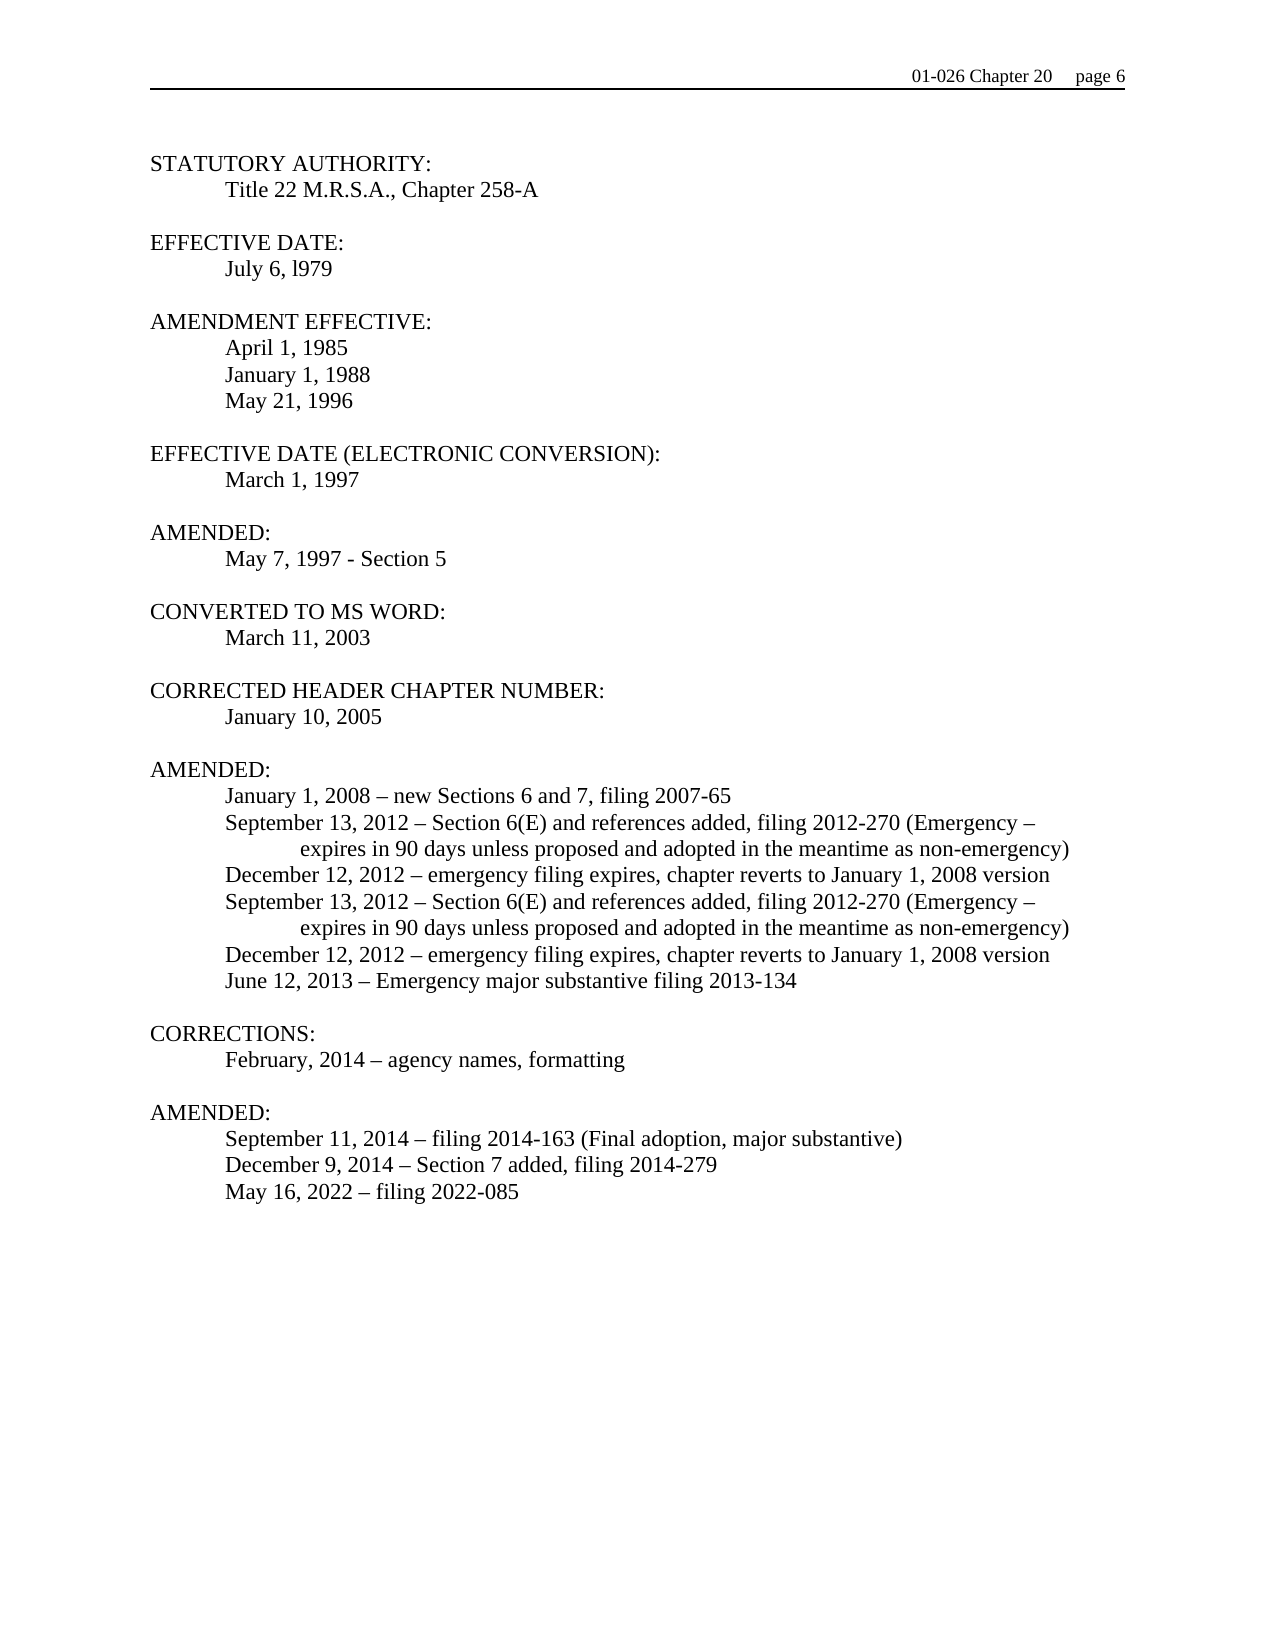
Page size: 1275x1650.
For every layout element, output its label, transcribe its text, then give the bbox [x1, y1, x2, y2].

text – new Sections 6 and 7, filing 2007-65 [150, 782, 1125, 809]
text December 12, 2012 – emergency filing expires, chapter reverts to January 1, 2008 version [150, 941, 1125, 967]
text December 9, 2014 – Section 7 added, filing 2014-279 [150, 1151, 1125, 1178]
text AMENDED: [150, 756, 1125, 782]
text EFFECTIVE DATE: [150, 229, 1125, 255]
text February, 2014 – agency names, formatting [150, 1046, 1125, 1072]
text May 16, 2022 – filing 2022-085 [150, 1178, 1125, 1204]
text CORRECTED HEADER CHAPTER NUMBER: [150, 677, 1125, 703]
text June 12, 2013 – Emergency major substantive filing 2013-134 [150, 967, 1125, 993]
text AMENDED: [150, 519, 1125, 545]
text AMENDMENT EFFECTIVE: [150, 308, 1125, 334]
text December 12, 2012 – emergency filing expires, chapter reverts to January 1, 2008 version [150, 862, 1125, 888]
text STATUTORY AUTHORITY: [150, 150, 1125, 176]
text July 6, l979 [150, 255, 1125, 282]
text September 13, 2012 – Section 6(E) and references added, filing 2012-270 (Emergency – expires in 90 days unless proposed and adopted in the meantime as non-emergency) [150, 888, 1106, 941]
text AMENDED: [150, 1099, 1125, 1125]
text September 13, 2012 – Section 6(E) and references added, filing 2012-270 (Emergency – expires in 90 days unless proposed and adopted in the meantime as non-emergency) [150, 809, 1106, 862]
text September 11, 2014 – filing 2014-163 (Final adoption, major substantive) [150, 1125, 1125, 1151]
text Title 22 M.R.S.A., Chapter 258-A [150, 176, 1125, 203]
text CONVERTED TO MS WORD: [150, 598, 1125, 624]
text CORRECTIONS: [150, 1020, 1125, 1046]
text - Section 5 [150, 545, 1125, 572]
text EFFECTIVE DATE (ELECTRONIC CONVERSION): [150, 440, 1125, 466]
text January 10, 2005 [150, 703, 1125, 730]
